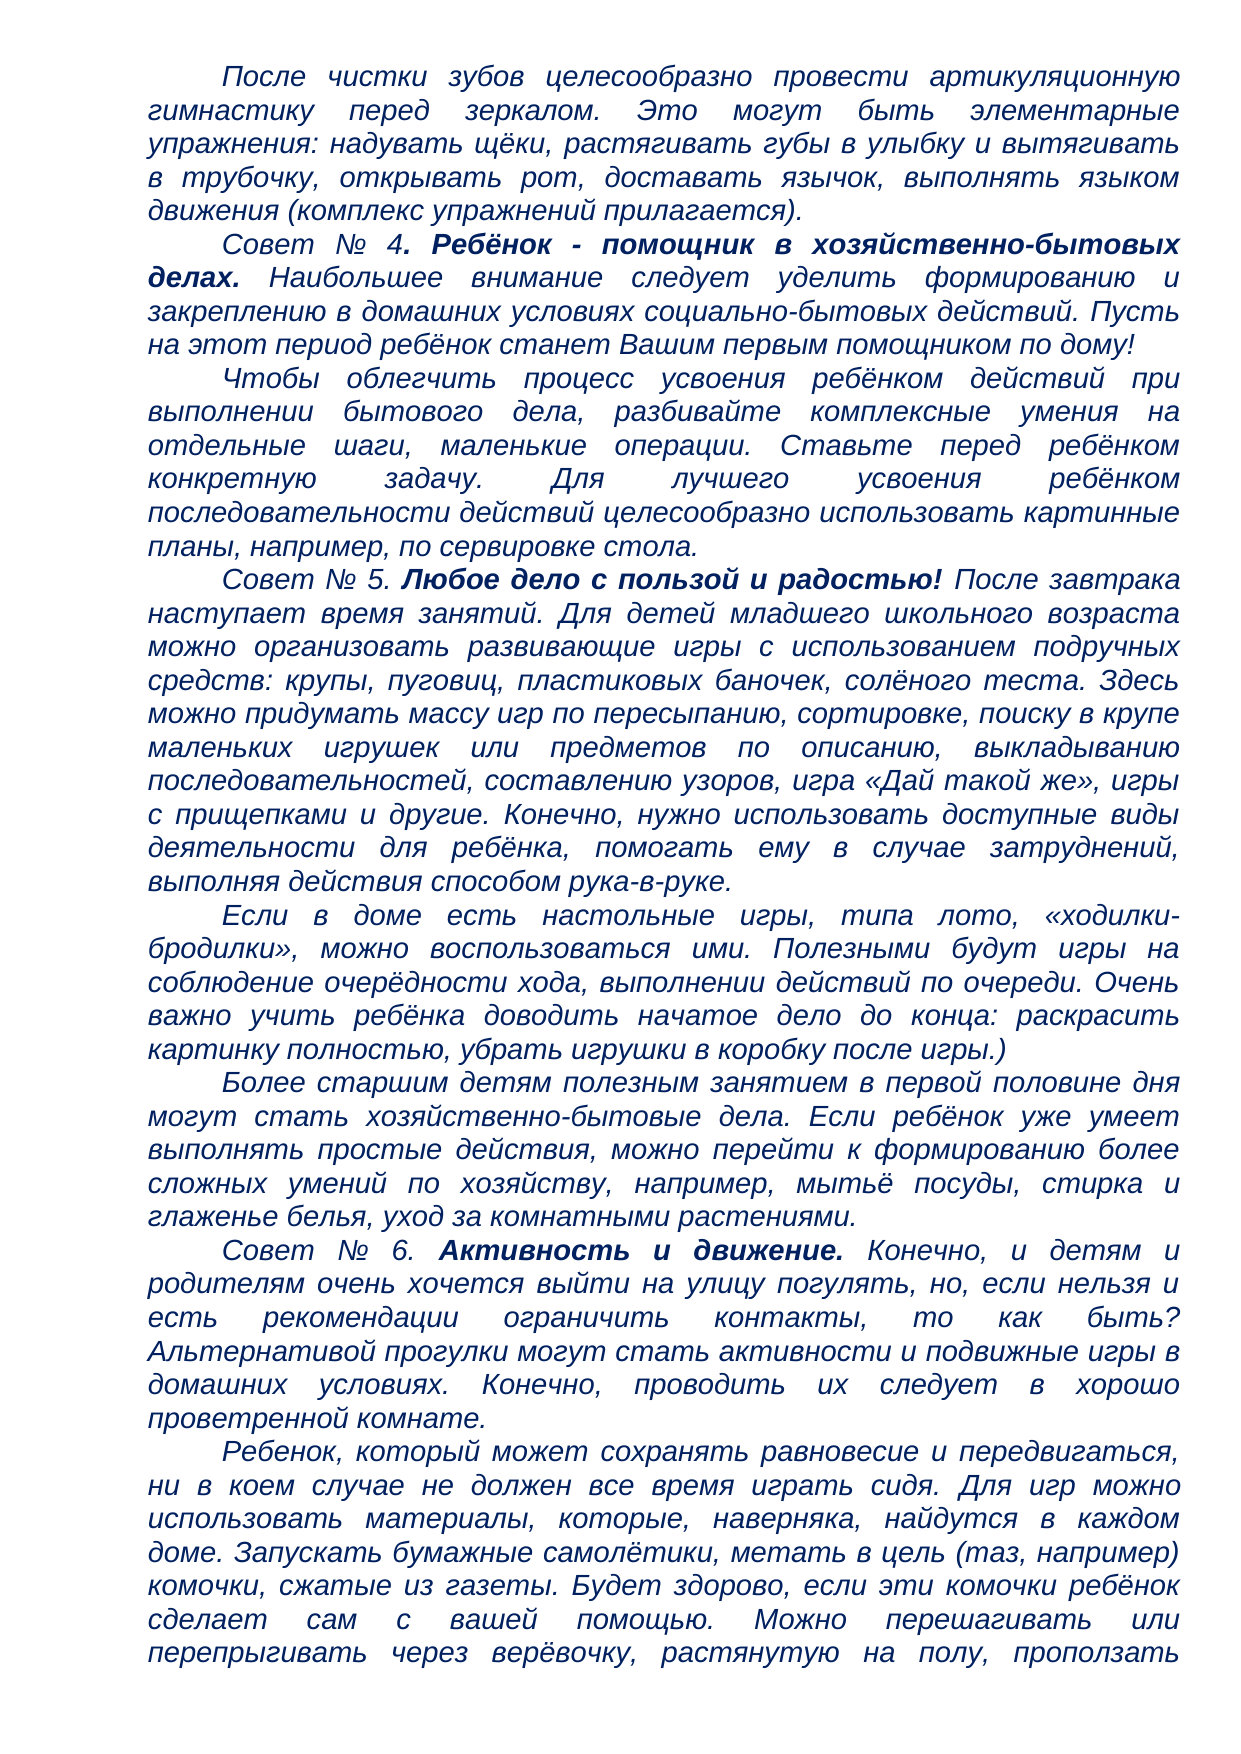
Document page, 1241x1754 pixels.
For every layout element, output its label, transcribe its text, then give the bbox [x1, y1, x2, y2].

text Если в доме есть настольные игры, типа лото, «ходилки-бродилки», можно воспользоваться ими. Полезными будут игры на соблюдение очерёдности хода, выполнении действий по очереди. Очень важно учить ребёнка доводить начатое дело до конца: раскрасить картинку полностью, убрать игрушки в коробку после игры.) [148, 898, 1181, 1065]
text Чтобы облегчить процесс усвоения ребёнком действий при выполнении бытового дела, разбивайте комплексные умения на отдельные шаги, маленькие операции. Ставьте перед ребёнком конкретную задачу. Для лучшего усвоения ребёнком последовательности действий целесообразно использовать картинные планы, например, по сервировке стола. [148, 361, 1181, 562]
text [148, 1434, 1181, 1669]
text Совет № 6. Активность и движение. Конечно, и детям и родителям очень хочется выйти на улицу погулять, но, если нельзя и есть рекомендации ограничить контакты, то как быть? Альтернативой прогулки могут стать активности и подвижные игры в домашних условиях. Конечно, проводить их следует в хорошо проветренной комнате. [148, 1233, 1181, 1434]
text Совет № 5. Любое дело с пользой и радостью! После завтрака наступает время занятий. Для детей младшего школьного возраста можно организовать развивающие игры с использованием подручных средств: крупы, пуговиц, пластиковых баночек, солёного теста. Здесь можно придумать массу игр по пересыпанию, сортировке, поиску в крупе маленьких игрушек или предметов по описанию, выкладыванию последовательностей, составлению узоров, игра «Дай такой же», игры с прищепками и другие. Конечно, нужно использовать доступные виды деятельности для ребёнка, помогать ему в случае затруднений, выполняя действия способом рука-в-руке. [148, 562, 1181, 898]
text После чистки зубов целесообразно провести артикуляционную гимнастику перед зеркалом. Это могут быть элементарные упражнения: надувать щёки, растягивать губы в улыбку и вытягивать в трубочку, открывать рот, доставать язычок, выполнять языком движения (комплекс упражнений прилагается). [148, 59, 1181, 227]
text Совет № 4. Ребёнок - помощник в хозяйственно-бытовых делах. Наибольшее внимание следует уделить формированию и закреплению в домашних условиях социально-бытовых действий. Пусть на этот период ребёнок станет Вашим первым помощником по дому! [148, 227, 1181, 361]
text Более старшим детям полезным занятием в первой половине дня могут стать хозяйственно-бытовые дела. Если ребёнок уже умеет выполнять простые действия, можно перейти к формированию более сложных умений по хозяйству, например, мытьё посуды, стирка и глаженье белья, уход за комнатными растениями. [148, 1065, 1181, 1233]
